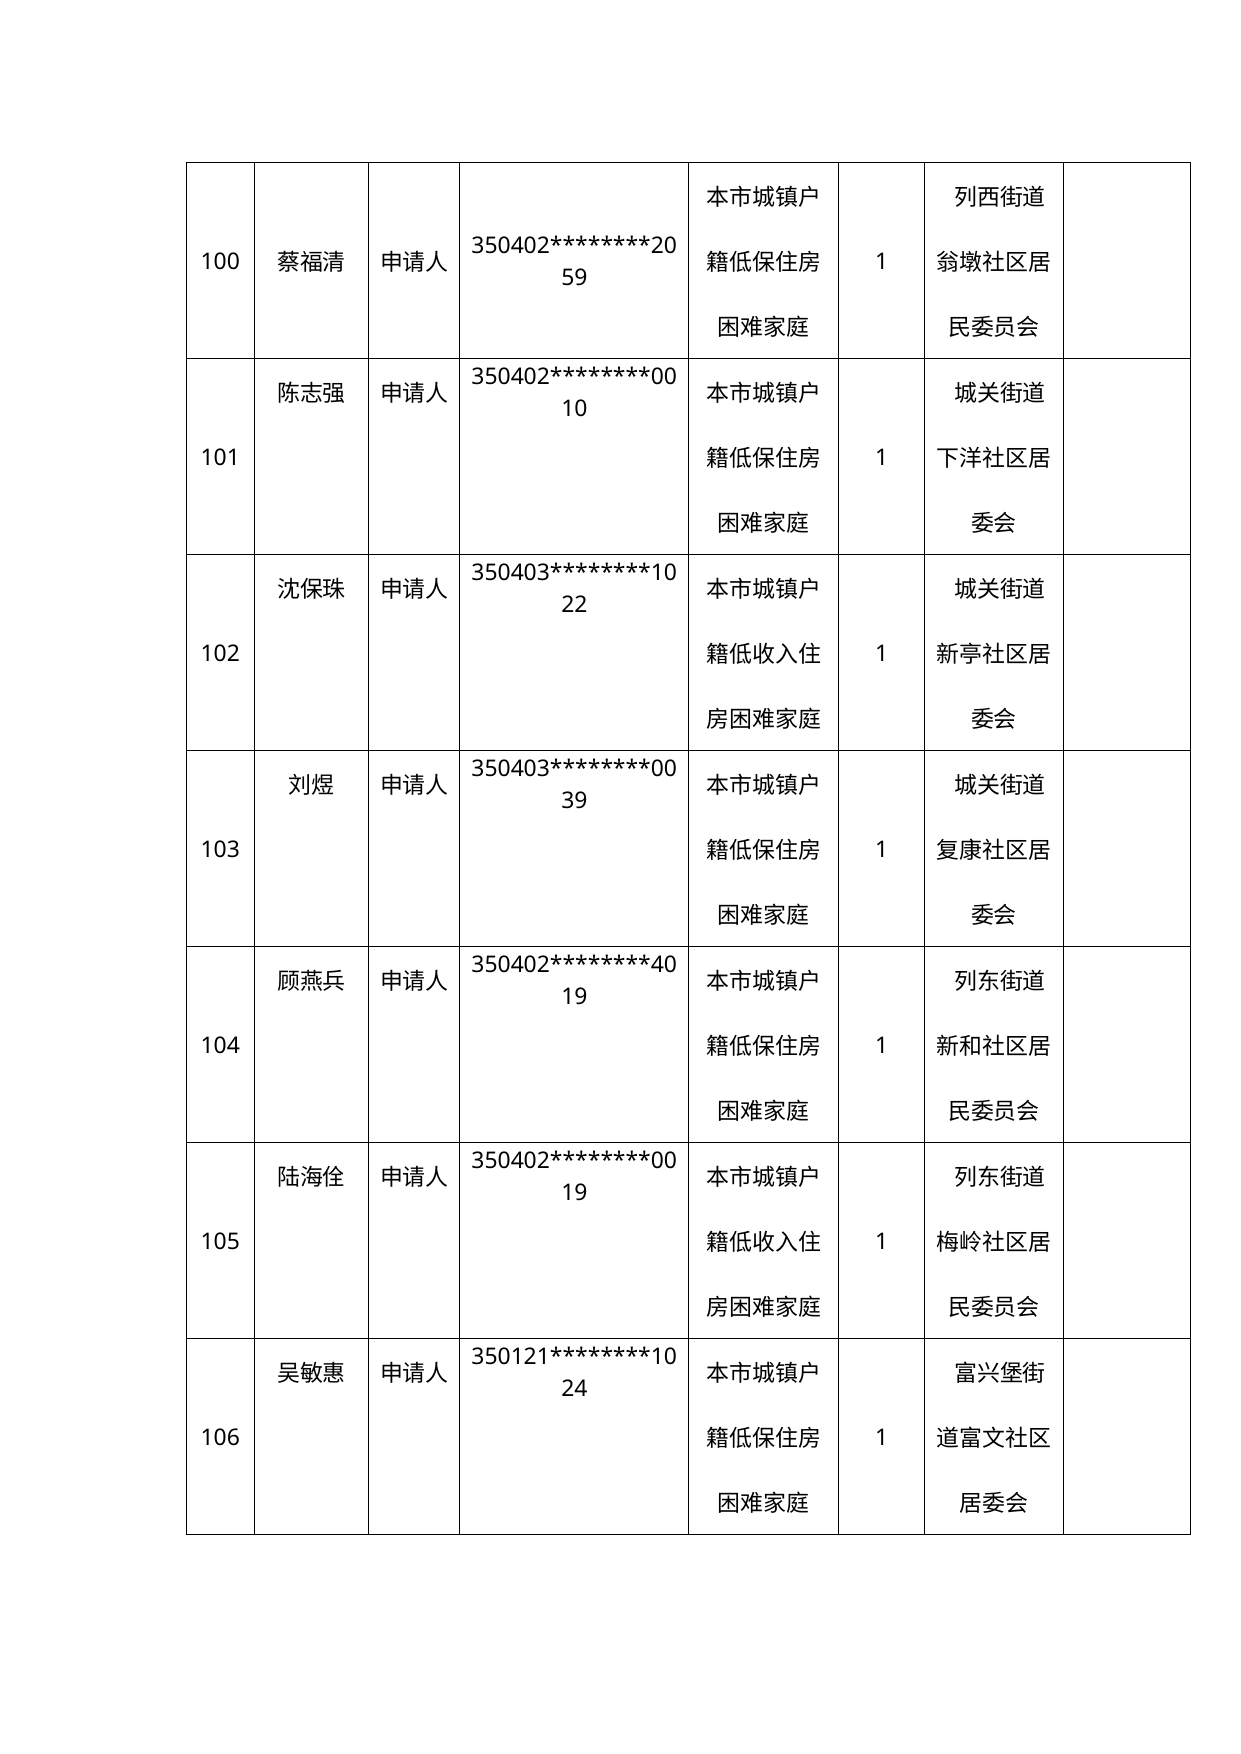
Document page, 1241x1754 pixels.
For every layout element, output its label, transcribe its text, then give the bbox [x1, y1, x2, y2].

table_cell 本市城镇户籍低保住房困难家庭 [689, 359, 838, 554]
table_cell [1064, 1143, 1190, 1338]
table_cell 100 [187, 163, 254, 358]
table_cell 1 [839, 163, 924, 358]
table_cell 申请人 [369, 359, 459, 554]
table_cell 本市城镇户籍低收入住房困难家庭 [689, 555, 838, 750]
table_cell 申请人 [369, 947, 459, 1142]
table_cell [1064, 359, 1190, 554]
table_cell 申请人 [369, 1339, 459, 1534]
table_cell 沈保珠 [255, 555, 368, 750]
table_cell 顾燕兵 [255, 947, 368, 1142]
table_cell 1 [839, 751, 924, 946]
table_cell 106 [187, 1339, 254, 1534]
table_cell 吴敏惠 [255, 1339, 368, 1534]
table_cell 103 [187, 751, 254, 946]
table_cell 350402********4019 [460, 947, 688, 1142]
table_cell 1 [839, 947, 924, 1142]
table_cell 102 [187, 555, 254, 750]
table_cell 1 [839, 1339, 924, 1534]
table_cell 蔡福清 [255, 163, 368, 358]
table_cell 列东街道新和社区居民委员会 [925, 947, 1063, 1142]
table_cell 本市城镇户籍低保住房困难家庭 [689, 947, 838, 1142]
table_cell 104 [187, 947, 254, 1142]
table_cell 本市城镇户籍低收入住房困难家庭 [689, 1143, 838, 1338]
table_cell 陈志强 [255, 359, 368, 554]
table_cell 城关街道新亭社区居委会 [925, 555, 1063, 750]
table_cell 申请人 [369, 555, 459, 750]
table_cell 城关街道下洋社区居委会 [925, 359, 1063, 554]
table_cell 富兴堡街道富文社区居委会 [925, 1339, 1063, 1534]
table_cell 申请人 [369, 1143, 459, 1338]
table_cell 1 [839, 1143, 924, 1338]
table_cell 本市城镇户籍低保住房困难家庭 [689, 751, 838, 946]
table_cell 1 [839, 359, 924, 554]
table_cell 申请人 [369, 751, 459, 946]
table_cell [1064, 751, 1190, 946]
table_cell 陆海佺 [255, 1143, 368, 1338]
table_cell 本市城镇户籍低保住房困难家庭 [689, 1339, 838, 1534]
table_cell [1064, 947, 1190, 1142]
table_cell 刘煜 [255, 751, 368, 946]
table_cell 列东街道梅岭社区居民委员会 [925, 1143, 1063, 1338]
table_cell 350121********1024 [460, 1339, 688, 1534]
table_cell [1064, 1339, 1190, 1534]
table_cell 列西街道翁墩社区居民委员会 [925, 163, 1063, 358]
table_cell 350402********0010 [460, 359, 688, 554]
table_cell 101 [187, 359, 254, 554]
table_cell 350403********1022 [460, 555, 688, 750]
table_cell [1064, 163, 1190, 358]
table_cell 本市城镇户籍低保住房困难家庭 [689, 163, 838, 358]
table_cell 105 [187, 1143, 254, 1338]
table_cell 申请人 [369, 163, 459, 358]
table_cell 350402********0019 [460, 1143, 688, 1338]
table_cell [1064, 555, 1190, 750]
table_cell 1 [839, 555, 924, 750]
table_cell 350403********0039 [460, 751, 688, 946]
table_cell 城关街道复康社区居委会 [925, 751, 1063, 946]
table_cell 350402********2059 [460, 163, 688, 358]
